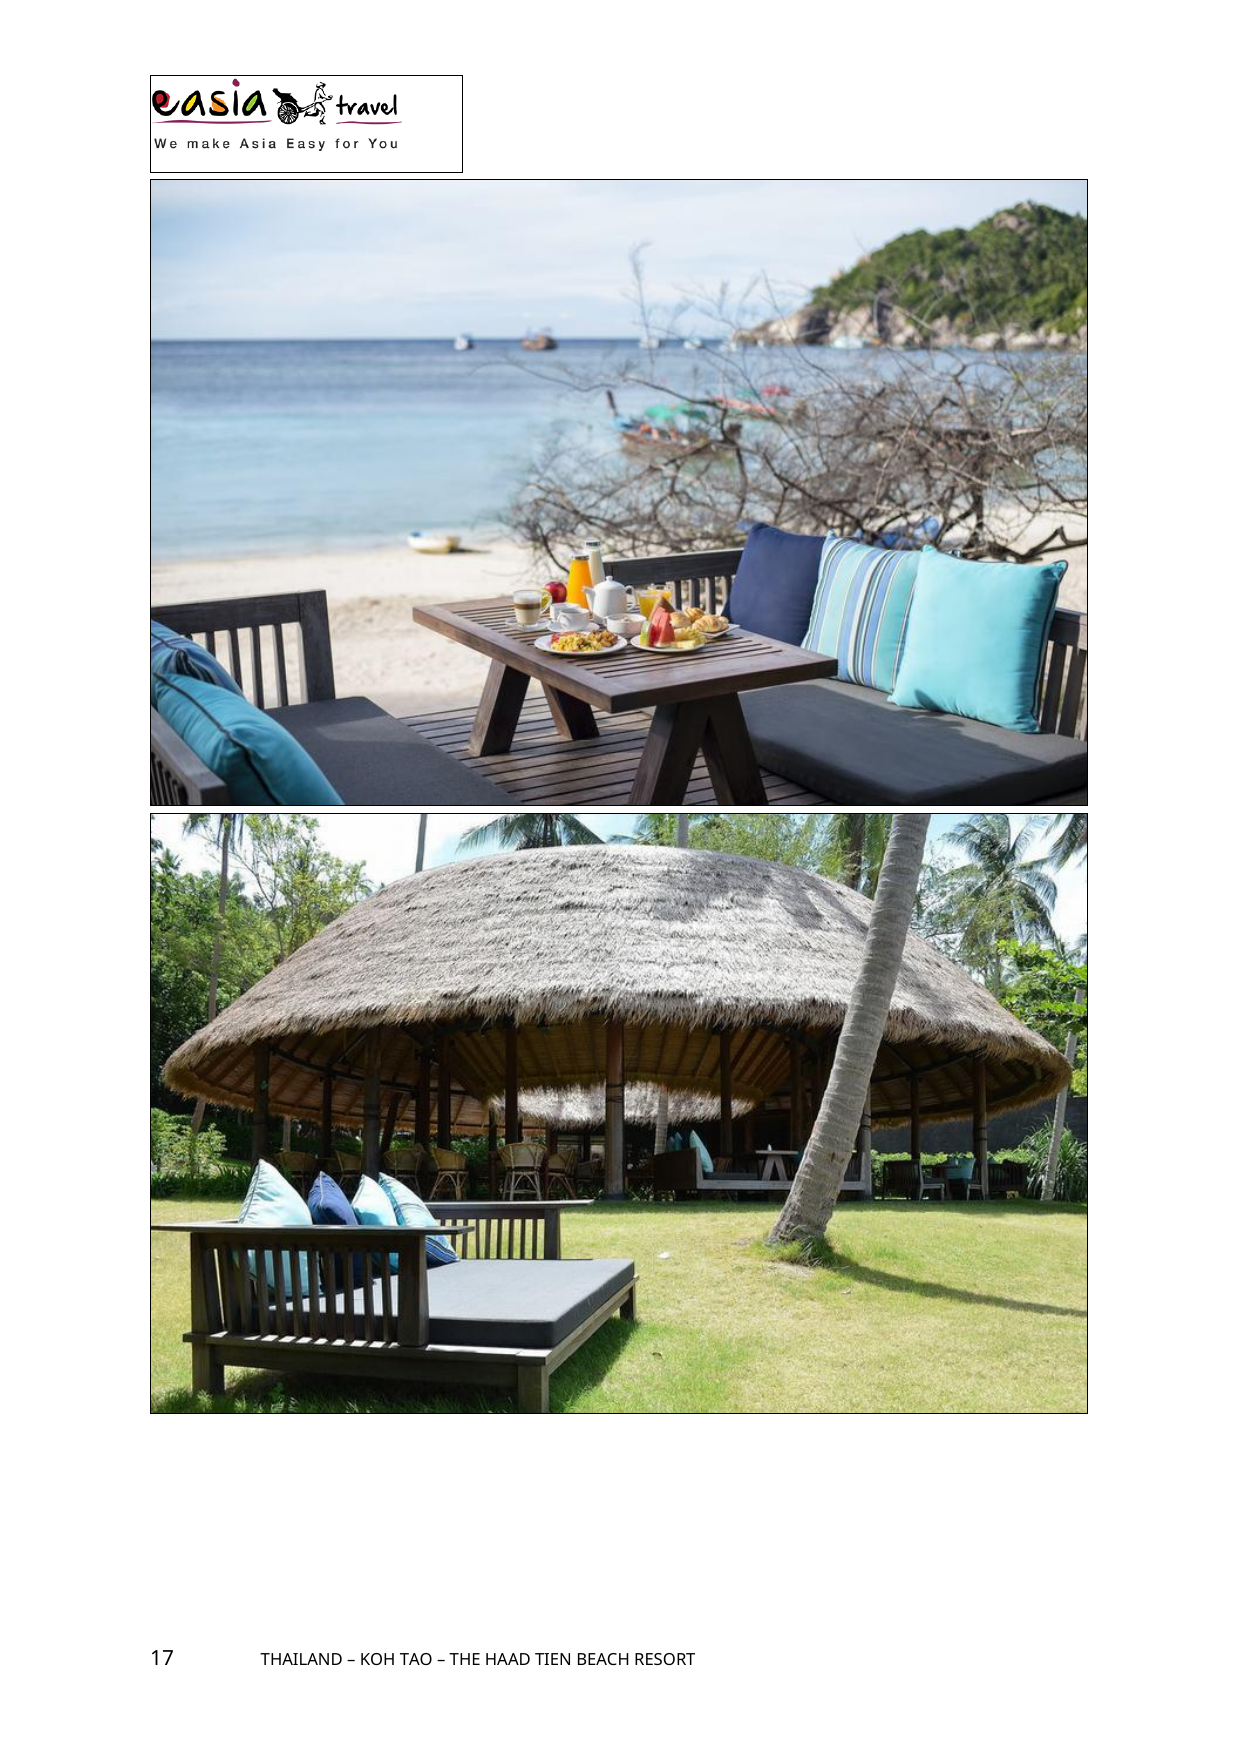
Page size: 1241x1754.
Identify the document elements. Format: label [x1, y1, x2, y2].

picture [151, 180, 1087, 805]
picture [151, 814, 1087, 1413]
picture [151, 76, 462, 172]
